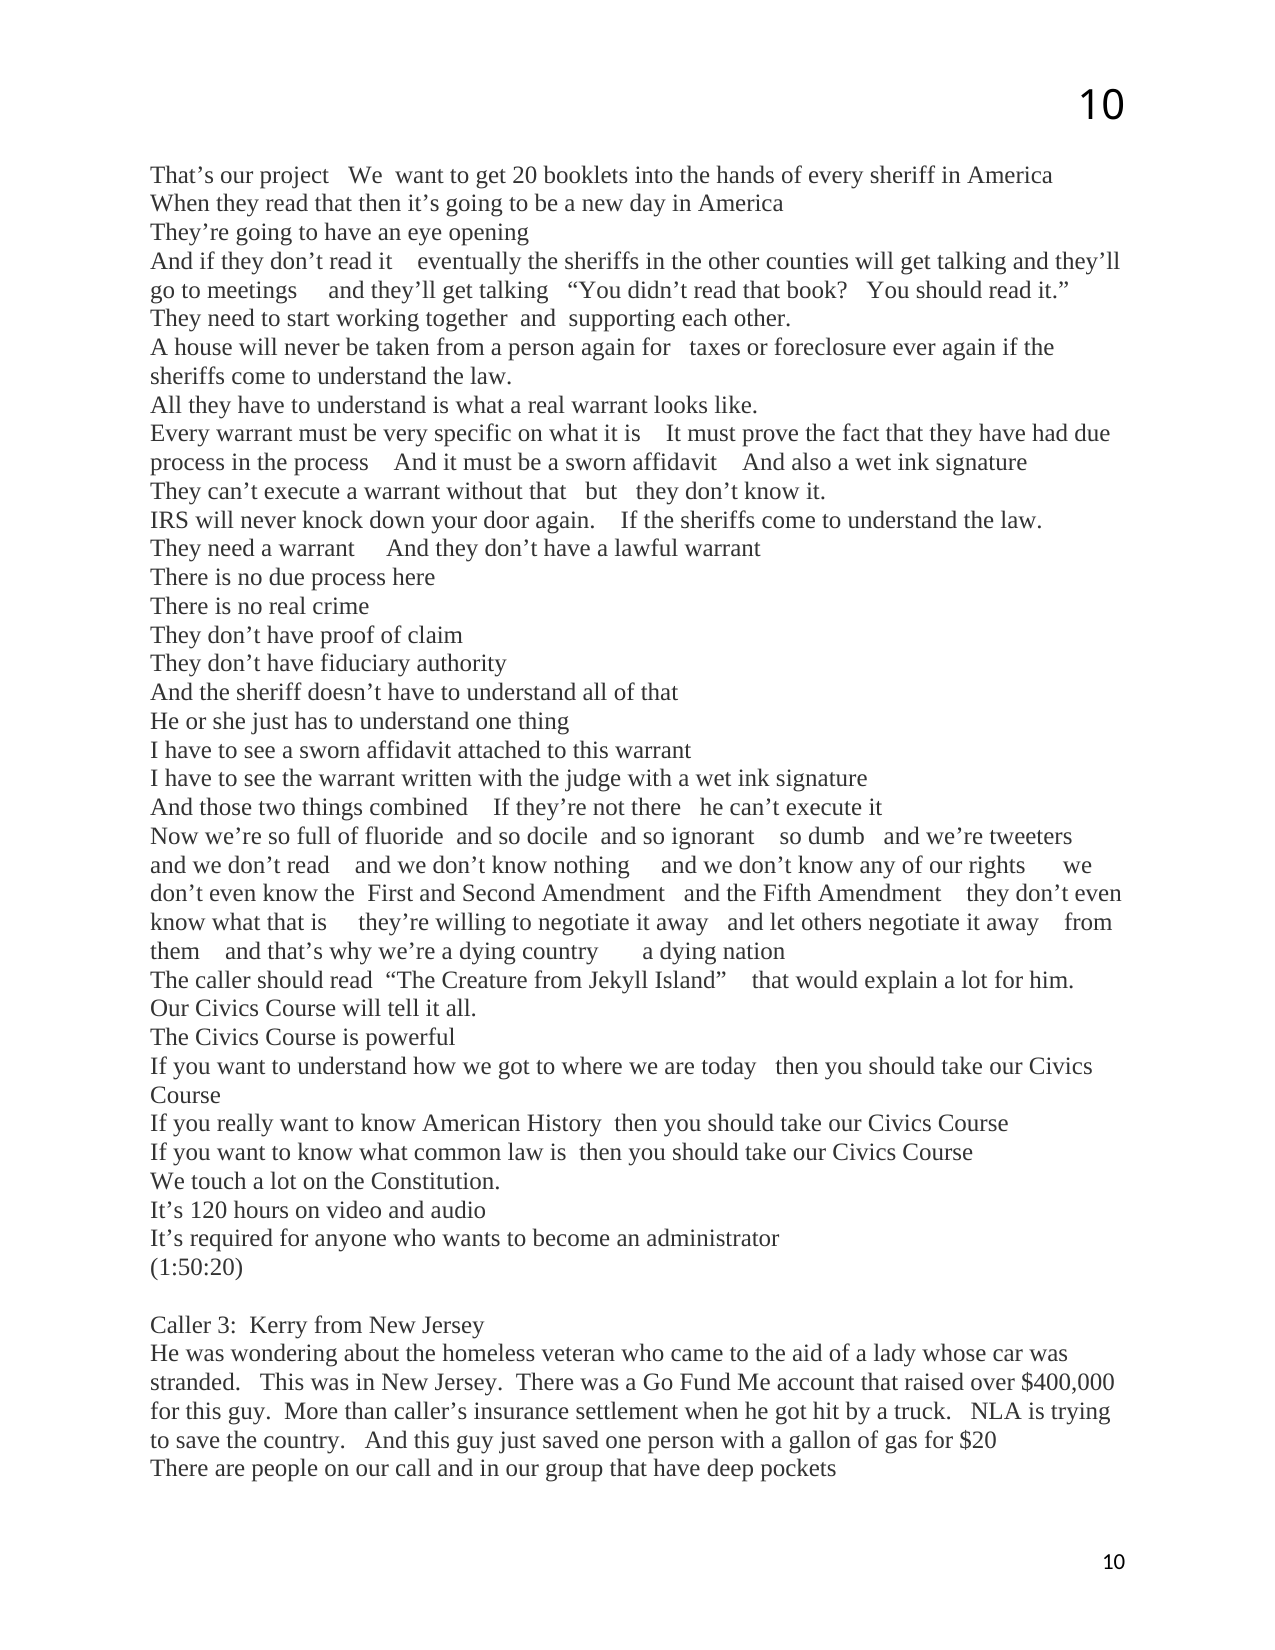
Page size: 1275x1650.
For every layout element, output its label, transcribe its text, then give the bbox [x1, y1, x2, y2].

text That’s our project We want to get 20 booklets into the hands of every sheriff in America [150, 160, 1125, 188]
text All they have to understand is what a real warrant looks like. [150, 390, 1125, 418]
text They don’t have proof of claim [150, 620, 1125, 648]
text Now we’re so full of fluoride and so docile and so ignorant so dumb and we’re tweeters and we don’t read and we don’t know nothing and we don’t know any of our rights we don’t even know the First and Second Amendment and the Fifth Amendment they don’t even know what that is they’re willing to negotiate it away and let others negotiate it away from them and that’s why we’re a dying country a dying nation [150, 821, 1125, 965]
text The Civics Course is powerful [150, 1022, 1125, 1051]
text (1:50:20) [150, 1252, 1125, 1281]
text Our Civics Course will tell it all. [150, 993, 1125, 1022]
text If you want to know what common law is then you should take our Civics Course [150, 1137, 1125, 1166]
text It’s required for anyone who wants to become an administrator [150, 1223, 1125, 1252]
text He or she just has to understand one thing [150, 706, 1125, 735]
text They don’t have fiduciary authority [150, 648, 1125, 677]
text It’s 120 hours on video and audio [150, 1195, 1125, 1223]
text And if they don’t read it eventually the sheriffs in the other counties will get talking and they’ll go to meetings and they’ll get talking “You didn’t read that book? You should read it.” [150, 246, 1125, 303]
text They need a warrant And they don’t have a lawful warrant [150, 533, 1125, 562]
text Every warrant must be very specific on what it is It must prove the fact that they have had due process in the process And it must be a sworn affidavit And also a wet ink signature [150, 418, 1125, 476]
text There is no real crime [150, 591, 1125, 620]
text IRS will never knock down your door again. If the sheriffs come to understand the law. [150, 505, 1125, 533]
text Caller 3: Kerry from New Jersey [150, 1310, 1125, 1338]
text There are people on our call and in our group that have deep pockets [150, 1453, 1125, 1482]
text They can’t execute a warrant without that but they don’t know it. [150, 476, 1125, 505]
text He was wondering about the homeless veteran who came to the aid of a lady whose car was stranded. This was in New Jersey. There was a Go Fund Me account that raised over $400,000 for this guy. More than caller’s insurance settlement when he got hit by a truck. NLA is trying to save the country. And this guy just saved one person with a gallon of gas for $20 [150, 1338, 1125, 1453]
text The caller should read “The Creature from Jekyll Island” that would explain a lot for him. [150, 965, 1125, 993]
text When they read that then it’s going to be a new day in America [150, 188, 1125, 217]
text I have to see a sworn affidavit attached to this warrant [150, 735, 1125, 763]
text We touch a lot on the Constitution. [150, 1166, 1125, 1195]
text There is no due process here [150, 562, 1125, 591]
text I have to see the warrant written with the judge with a wet ink signature [150, 763, 1125, 792]
text And the sheriff doesn’t have to understand all of that [150, 677, 1125, 706]
text A house will never be taken from a person again for taxes or foreclosure ever again if the sheriffs come to understand the law. [150, 332, 1125, 390]
text They need to start working together and supporting each other. [150, 303, 1125, 332]
text They’re going to have an eye opening [150, 217, 1125, 246]
text And those two things combined If they’re not there he can’t execute it [150, 792, 1125, 821]
text If you really want to know American History then you should take our Civics Course [150, 1108, 1125, 1137]
text If you want to understand how we got to where we are today then you should take our Civics Course [150, 1051, 1125, 1108]
